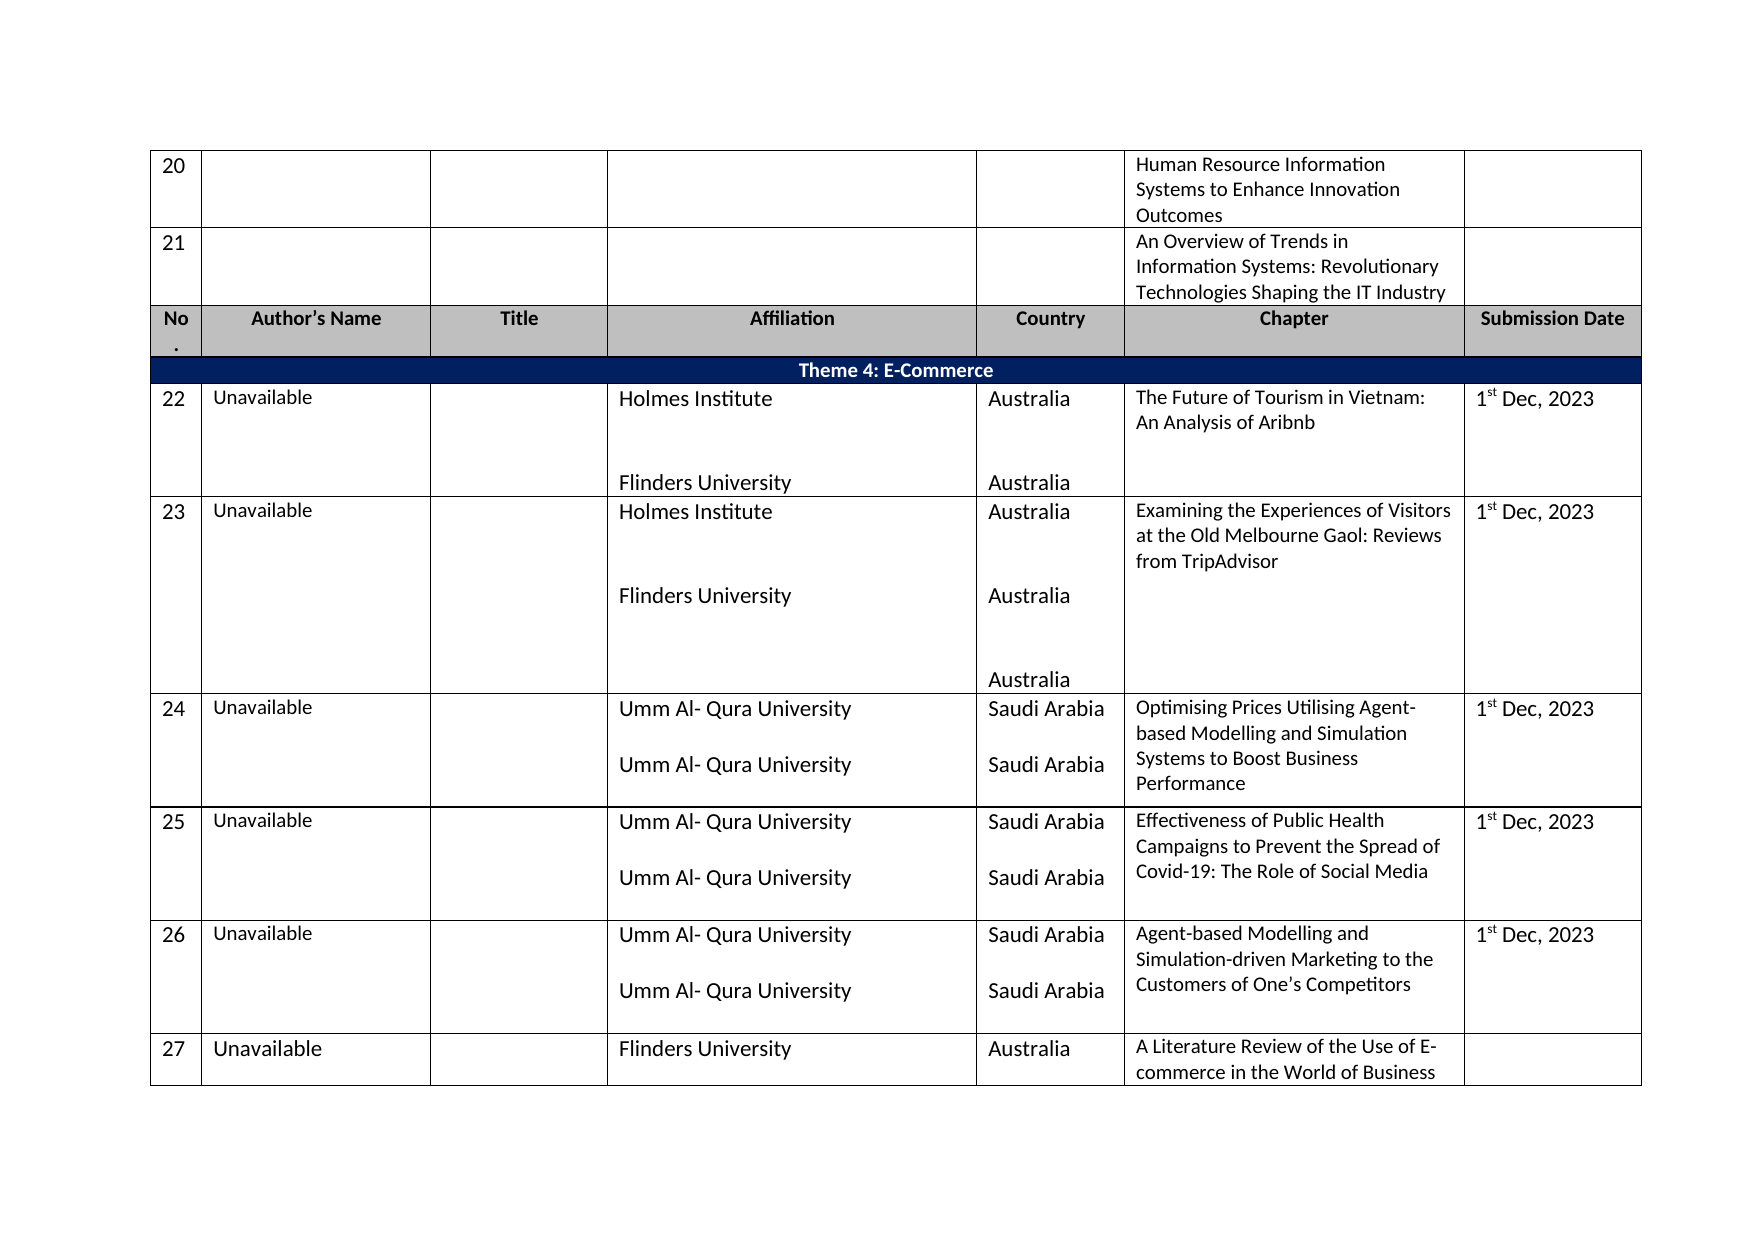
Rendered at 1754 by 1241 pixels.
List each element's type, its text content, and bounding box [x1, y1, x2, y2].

table_cell [202, 228, 430, 304]
table_cell [431, 497, 607, 693]
table_cell 1st Dec, 2023 [1465, 921, 1641, 1033]
table_cell [1465, 1034, 1641, 1084]
table_cell [608, 228, 976, 304]
table_cell Affiliation [608, 306, 976, 356]
table_cell Unavailable [202, 808, 430, 919]
table_cell [431, 694, 607, 806]
table_cell Australia Australia Australia [977, 497, 1124, 693]
table_cell 21 [151, 228, 201, 304]
table_cell 1st Dec, 2023 [1465, 808, 1641, 919]
table_cell 26 [151, 921, 201, 1033]
table_cell 27 [151, 1034, 201, 1084]
table_cell Human Resource Information Systems to Enhance Innovation Outcomes [1125, 151, 1464, 227]
table_cell Saudi Arabia Saudi Arabia [977, 808, 1124, 919]
table_cell 24 [151, 694, 201, 806]
table_cell Unavailable [202, 694, 430, 806]
table_cell Unavailable [202, 497, 430, 693]
table_cell Examining the Experiences of Visitors at the Old Melbourne Gaol: Reviews from TripAdvisor [1125, 497, 1464, 693]
table_cell Country [977, 306, 1124, 356]
table_cell Umm Al- Qura University Umm Al- Qura University [608, 808, 976, 919]
table_cell [608, 151, 976, 227]
table_cell No. [151, 306, 201, 356]
table_cell An Overview of Trends in Information Systems: Revolutionary Technologies Shaping the IT Industry [1125, 228, 1464, 304]
table_cell The Future of Tourism in Vietnam: An Analysis of Aribnb [1125, 384, 1464, 496]
table_cell [431, 1034, 607, 1084]
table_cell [608, 1034, 976, 1084]
table_cell 22 [151, 384, 201, 496]
table_cell 1st Dec, 2023 [1465, 497, 1641, 693]
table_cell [977, 1034, 1124, 1084]
table_cell [431, 808, 607, 919]
table_cell Australia Australia [977, 384, 1124, 496]
table_cell Agent-based Modelling and Simulation-driven Marketing to the Customers of One’s Competitors [1125, 921, 1464, 1033]
table_cell 25 [151, 808, 201, 919]
table_cell [431, 384, 607, 496]
table_cell [1465, 151, 1641, 227]
table_cell Unavailable [202, 921, 430, 1033]
table_cell 1st Dec, 2023 [1465, 694, 1641, 806]
table_cell 23 [151, 497, 201, 693]
table_cell Saudi Arabia Saudi Arabia [977, 921, 1124, 1033]
table_cell Holmes Institute Flinders University [608, 384, 976, 496]
table_cell [977, 151, 1124, 227]
table_cell [431, 921, 607, 1033]
table_cell [977, 228, 1124, 304]
table_cell 1st Dec, 2023 [1465, 384, 1641, 496]
table_cell Unavailable [202, 384, 430, 496]
table_cell 20 [151, 151, 201, 227]
table_cell Unavailable [202, 1034, 430, 1084]
table_cell Holmes Institute Flinders University [608, 497, 976, 693]
table_cell [431, 151, 607, 227]
table_cell Chapter [1125, 306, 1464, 356]
table_cell Title [431, 306, 607, 356]
table_cell Effectiveness of Public Health Campaigns to Prevent the Spread of Covid-19: The Role of Social Media [1125, 808, 1464, 919]
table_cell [1125, 1034, 1464, 1084]
table_cell Theme 4: E-Commerce [151, 358, 1641, 383]
table_cell Saudi Arabia Saudi Arabia [977, 694, 1124, 806]
table_cell Optimising Prices Utilising Agent-based Modelling and Simulation Systems to Boost Business Performance [1125, 694, 1464, 806]
table_cell Author’s Name [202, 306, 430, 356]
table_cell Umm Al- Qura University Umm Al- Qura University [608, 694, 976, 806]
table_cell Umm Al- Qura University Umm Al- Qura University [608, 921, 976, 1033]
table_cell [1465, 228, 1641, 304]
table_cell [431, 228, 607, 304]
table_cell Submission Date [1465, 306, 1641, 356]
table_cell [202, 151, 430, 227]
